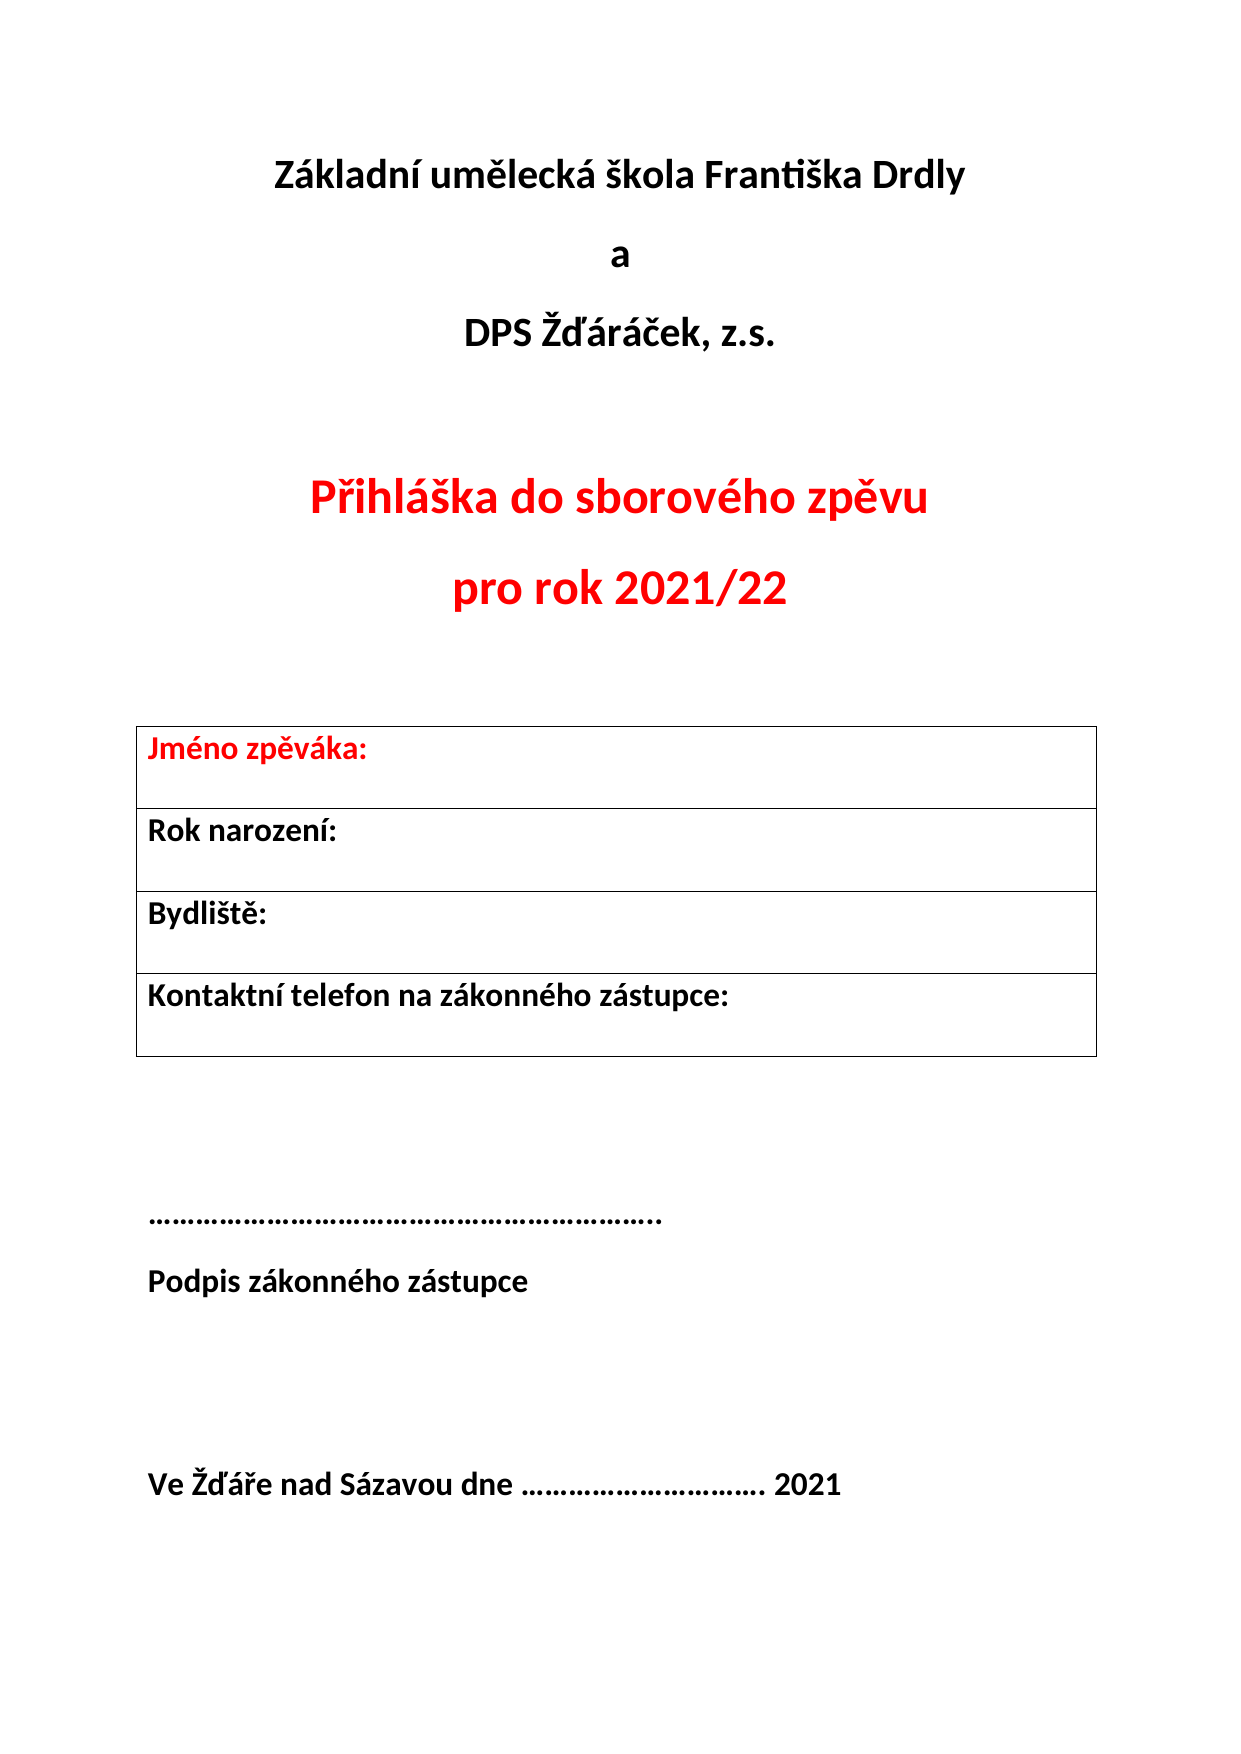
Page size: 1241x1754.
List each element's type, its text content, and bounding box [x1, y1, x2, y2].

table_cell Kontaktní telefon na zákonného zástupce: [137, 974, 1096, 1056]
text Přihláška do sborového zpěvu [148, 465, 1093, 526]
text DPS Žďáráček, z.s. [148, 306, 1093, 357]
table_cell Rok narození: [137, 809, 1096, 891]
text Podpis zákonného zástupce [148, 1260, 1093, 1300]
table_cell Bydliště: [137, 892, 1096, 973]
text a [148, 227, 1093, 278]
text Ve Žďáře nad Sázavou dne …………………………. 2021 [148, 1462, 1093, 1503]
text Základní umělecká škola Františka Drdly [148, 148, 1093, 198]
table_header Jméno zpěváka: [137, 727, 1096, 808]
text pro rok 2021/22 [148, 556, 1093, 617]
text ……………………………………………………….. [148, 1192, 1093, 1233]
